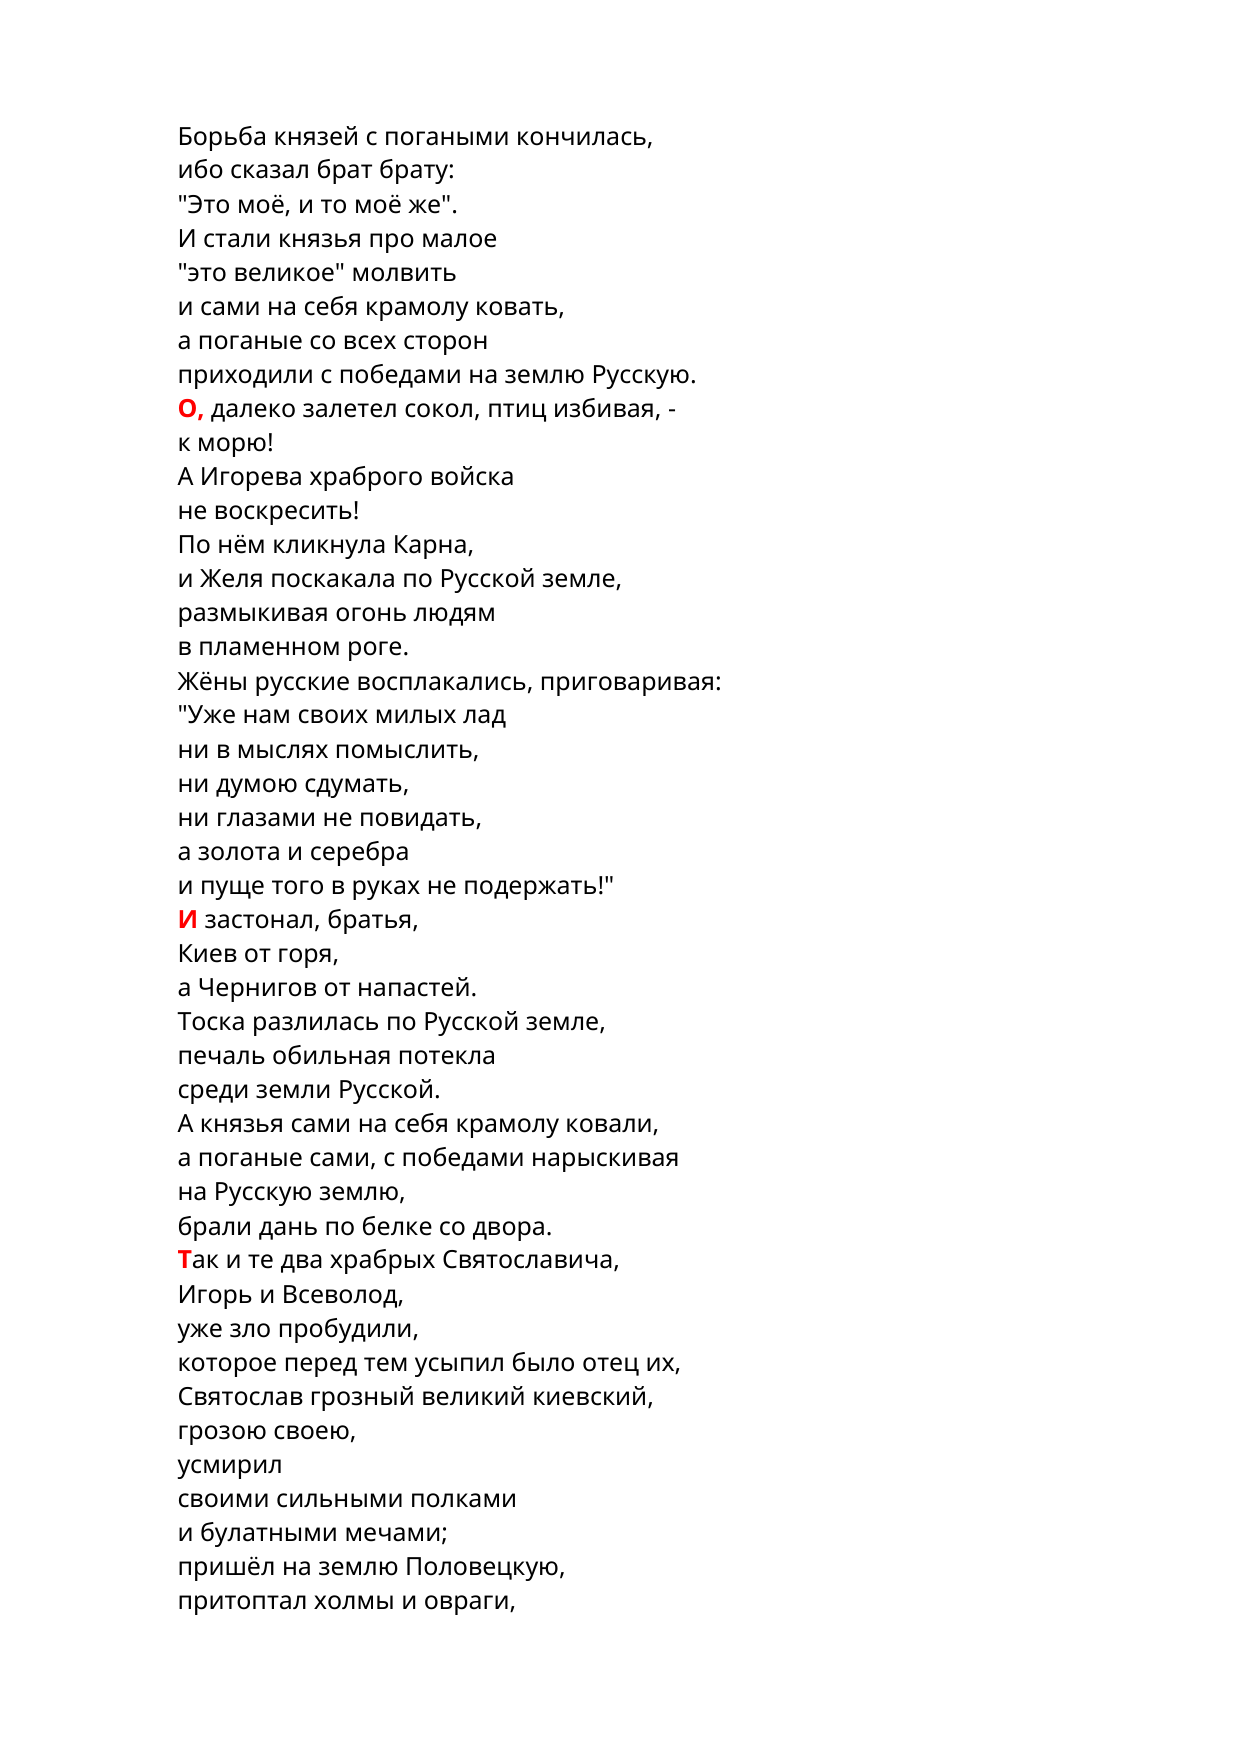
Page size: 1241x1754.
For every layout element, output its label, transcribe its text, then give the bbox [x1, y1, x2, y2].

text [177, 1242, 1152, 1617]
text О, далеко залетел сокол, птиц избивая, - к морю! А Игорева храброго войска не воскресить! По нём кликнула Карна, и Желя поскакала по Русской земле, размыкивая огонь людям в пламенном роге. Жёны русские восплакались, приговаривая: "Уже нам своих милых лад ни в мыслях помыслить, ни думою сдумать, ни глазами не повидать, а золота и серебра и пуще того в руках не подержать!" [177, 391, 1152, 902]
text И застонал, братья, Киев от горя, а Чернигов от напастей. Тоска разлилась по Русской земле, печаль обильная потекла среди земли Русской. А князья сами на себя крамолу ковали, а поганые сами, с победами нарыскивая на Русскую землю, брали дань по белке со двора. [177, 902, 1152, 1242]
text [177, 118, 1152, 391]
